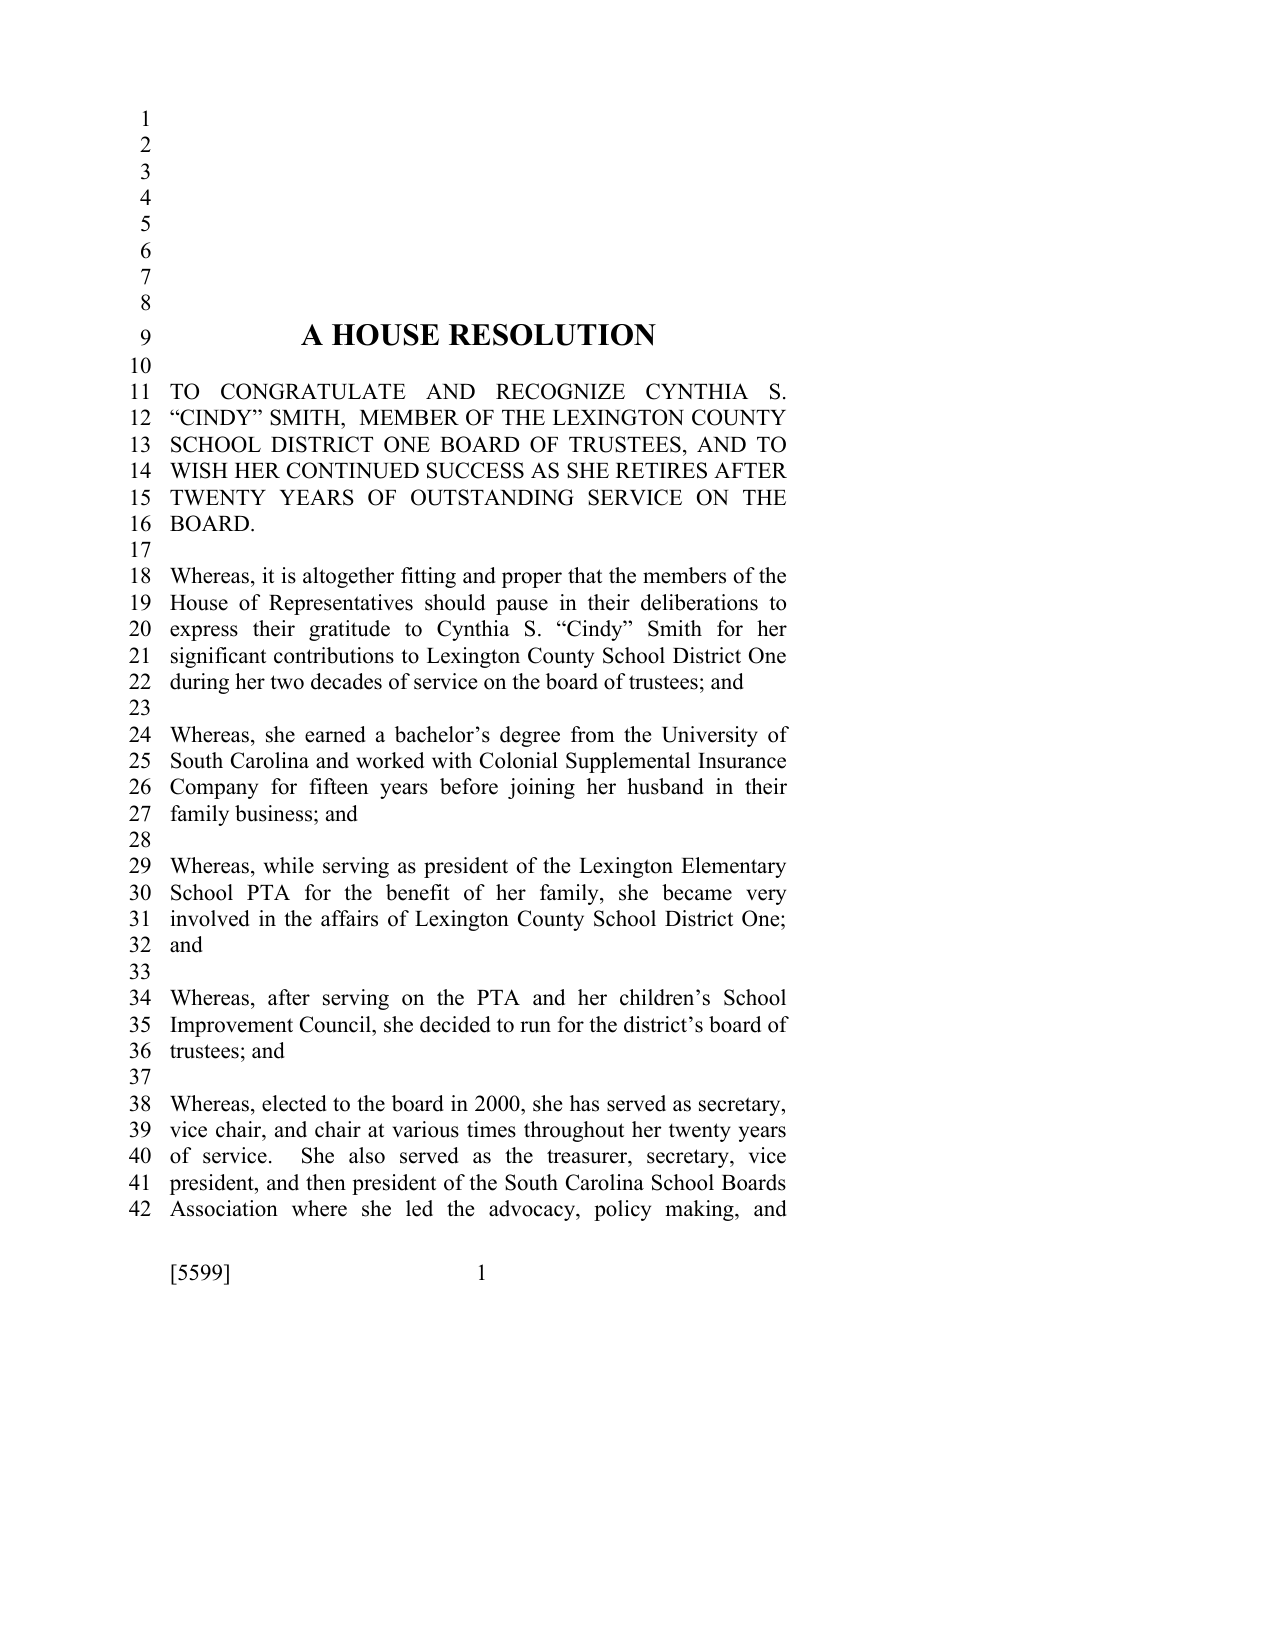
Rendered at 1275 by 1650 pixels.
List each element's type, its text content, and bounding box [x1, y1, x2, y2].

text TO CONGRATULATE AND RECOGNIZE CYNTHIA S. “CINDY” SMITH, MEMBER OF THE LEXINGTON COUNTY SCHOOL DISTRICT ONE BOARD OF TRUSTEES, AND TO WISH HER CONTINUED SUCCESS AS SHE RETIRES AFTER TWENTY YEARS OF OUTSTANDING SERVICE ON THE BOARD. [169, 378, 787, 536]
text A HOUSE RESOLUTION [169, 316, 787, 352]
text Whereas, while serving as president of the Lexington Elementary School PTA for the benefit of her family, she became very involved in the affairs of Lexington County School District One; and [169, 852, 787, 958]
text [169, 1090, 787, 1221]
text Whereas, it is altogether fitting and proper that the members of the House of Representatives should pause in their deliberations to express their gratitude to Cynthia S. “Cindy” Smith for her significant contributions to Lexington County School District One during her two decades of service on the board of trustees; and [169, 563, 787, 694]
text Whereas, after serving on the PTA and her children’s School Improvement Council, she decided to run for the district’s board of trustees; and [169, 984, 787, 1063]
text Whereas, she earned a bachelor’s degree from the University of South Carolina and worked with Colonial Supplemental Insurance Company for fifteen years before joining her husband in their family business; and [169, 721, 787, 826]
